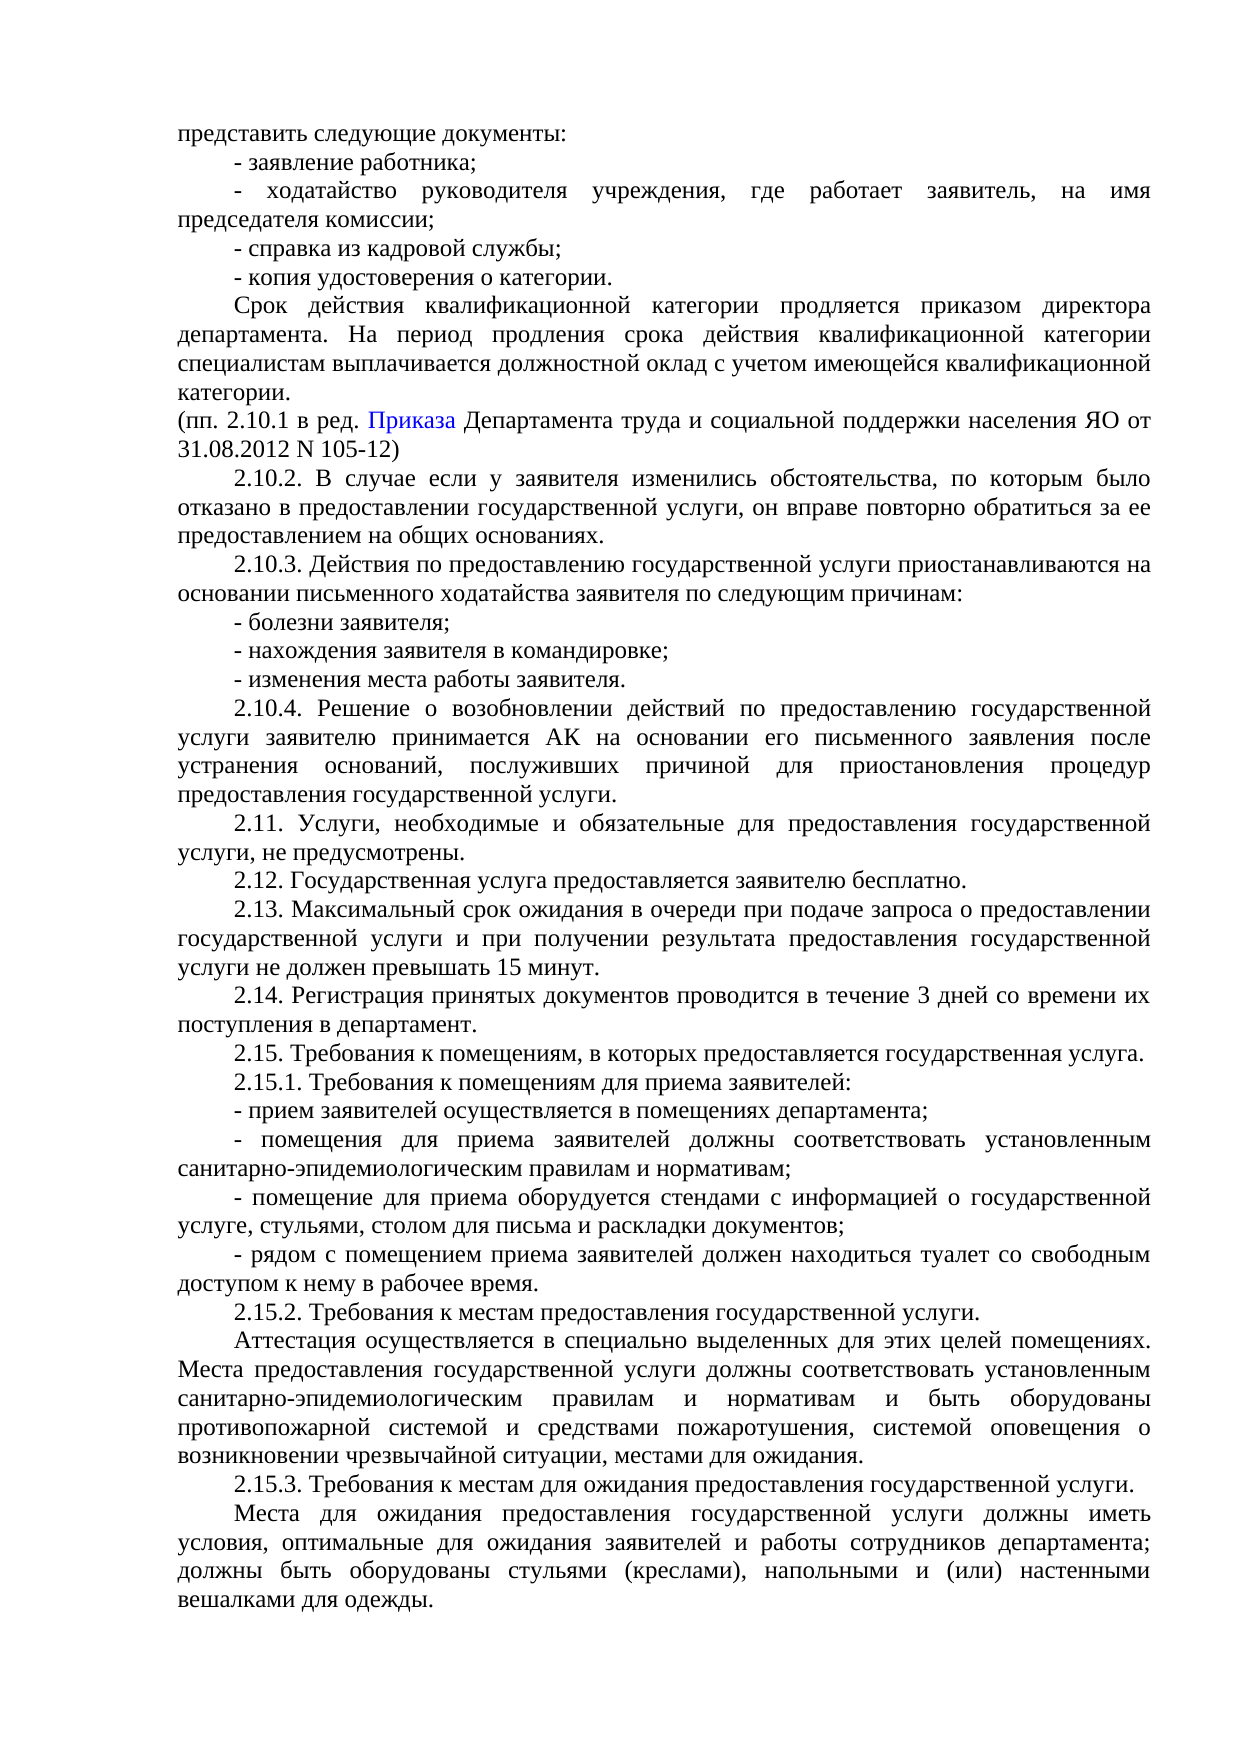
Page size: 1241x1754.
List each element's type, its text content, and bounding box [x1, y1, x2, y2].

text - рядом с помещением приема заявителей должен находиться туалет со свободным доступом к нему в рабочее время. [177, 1239, 1152, 1297]
text 2.12. Государственная услуга предоставляется заявителю бесплатно. [177, 866, 1152, 894]
text 2.10.2. В случае если у заявителя изменились обстоятельства, по которым было отказано в предоставлении государственной услуги, он вправе повторно обратиться за ее предоставлением на общих основаниях. [177, 463, 1152, 549]
text 2.11. Услуги, необходимые и обязательные для предоставления государственной услуги, не предусмотрены. [177, 808, 1152, 866]
text Места для ожидания предоставления государственной услуги должны иметь условия, оптимальные для ожидания заявителей и работы сотрудников департамента; должны быть оборудованы стульями (креслами), напольными и (или) настенными вешалками для одежды. [177, 1498, 1152, 1613]
text 2.15.2. Требования к местам предоставления государственной услуги. [177, 1297, 1152, 1326]
text - заявление работника; [177, 147, 1152, 176]
text (пп. 2.10.1 в ред. Приказа Департамента труда и социальной поддержки населения ЯО от 31.08.2012 N 105-12) [177, 406, 1152, 463]
text 2.10.3. Действия по предоставлению государственной услуги приостанавливаются на основании письменного ходатайства заявителя по следующим причинам: [177, 549, 1152, 607]
text Срок действия квалификационной категории продляется приказом директора департамента. На период продления срока действия квалификационной категории специалистам выплачивается должностной оклад с учетом имеющейся квалификационной категории. [177, 291, 1152, 406]
text - болезни заявителя; [177, 607, 1152, 636]
text 2.15.3. Требования к местам для ожидания предоставления государственной услуги. [177, 1469, 1152, 1498]
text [177, 118, 1152, 147]
text - копия удостоверения о категории. [177, 262, 1152, 291]
text - помещения для приема заявителей должны соответствовать установленным санитарно-эпидемиологическим правилам и нормативам; [177, 1124, 1152, 1182]
text 2.13. Максимальный срок ожидания в очереди при подаче запроса о предоставлении государственной услуги и при получении результата предоставления государственной услуги не должен превышать 15 минут. [177, 894, 1152, 981]
text - прием заявителей осуществляется в помещениях департамента; [177, 1096, 1152, 1124]
text 2.14. Регистрация принятых документов проводится в течение 3 дней со времени их поступления в департамент. [177, 981, 1152, 1038]
text 2.15. Требования к помещениям, в которых предоставляется государственная услуга. [177, 1038, 1152, 1067]
text - ходатайство руководителя учреждения, где работает заявитель, на имя председателя комиссии; [177, 176, 1152, 233]
text - нахождения заявителя в командировке; [177, 636, 1152, 664]
text 2.10.4. Решение о возобновлении действий по предоставлению государственной услуги заявителю принимается АК на основании его письменного заявления после устранения оснований, послуживших причиной для приостановления процедур предоставления государственной услуги. [177, 693, 1152, 808]
text Аттестация осуществляется в специально выделенных для этих целей помещениях. Места предоставления государственной услуги должны соответствовать установленным санитарно-эпидемиологическим правилам и нормативам и быть оборудованы противопожарной системой и средствами пожаротушения, системой оповещения о возникновении чрезвычайной ситуации, местами для ожидания. [177, 1326, 1152, 1469]
text - изменения места работы заявителя. [177, 664, 1152, 693]
text - помещение для приема оборудуется стендами с информацией о государственной услуге, стульями, столом для письма и раскладки документов; [177, 1182, 1152, 1239]
text - справка из кадровой службы; [177, 233, 1152, 262]
text 2.15.1. Требования к помещениям для приема заявителей: [177, 1067, 1152, 1096]
